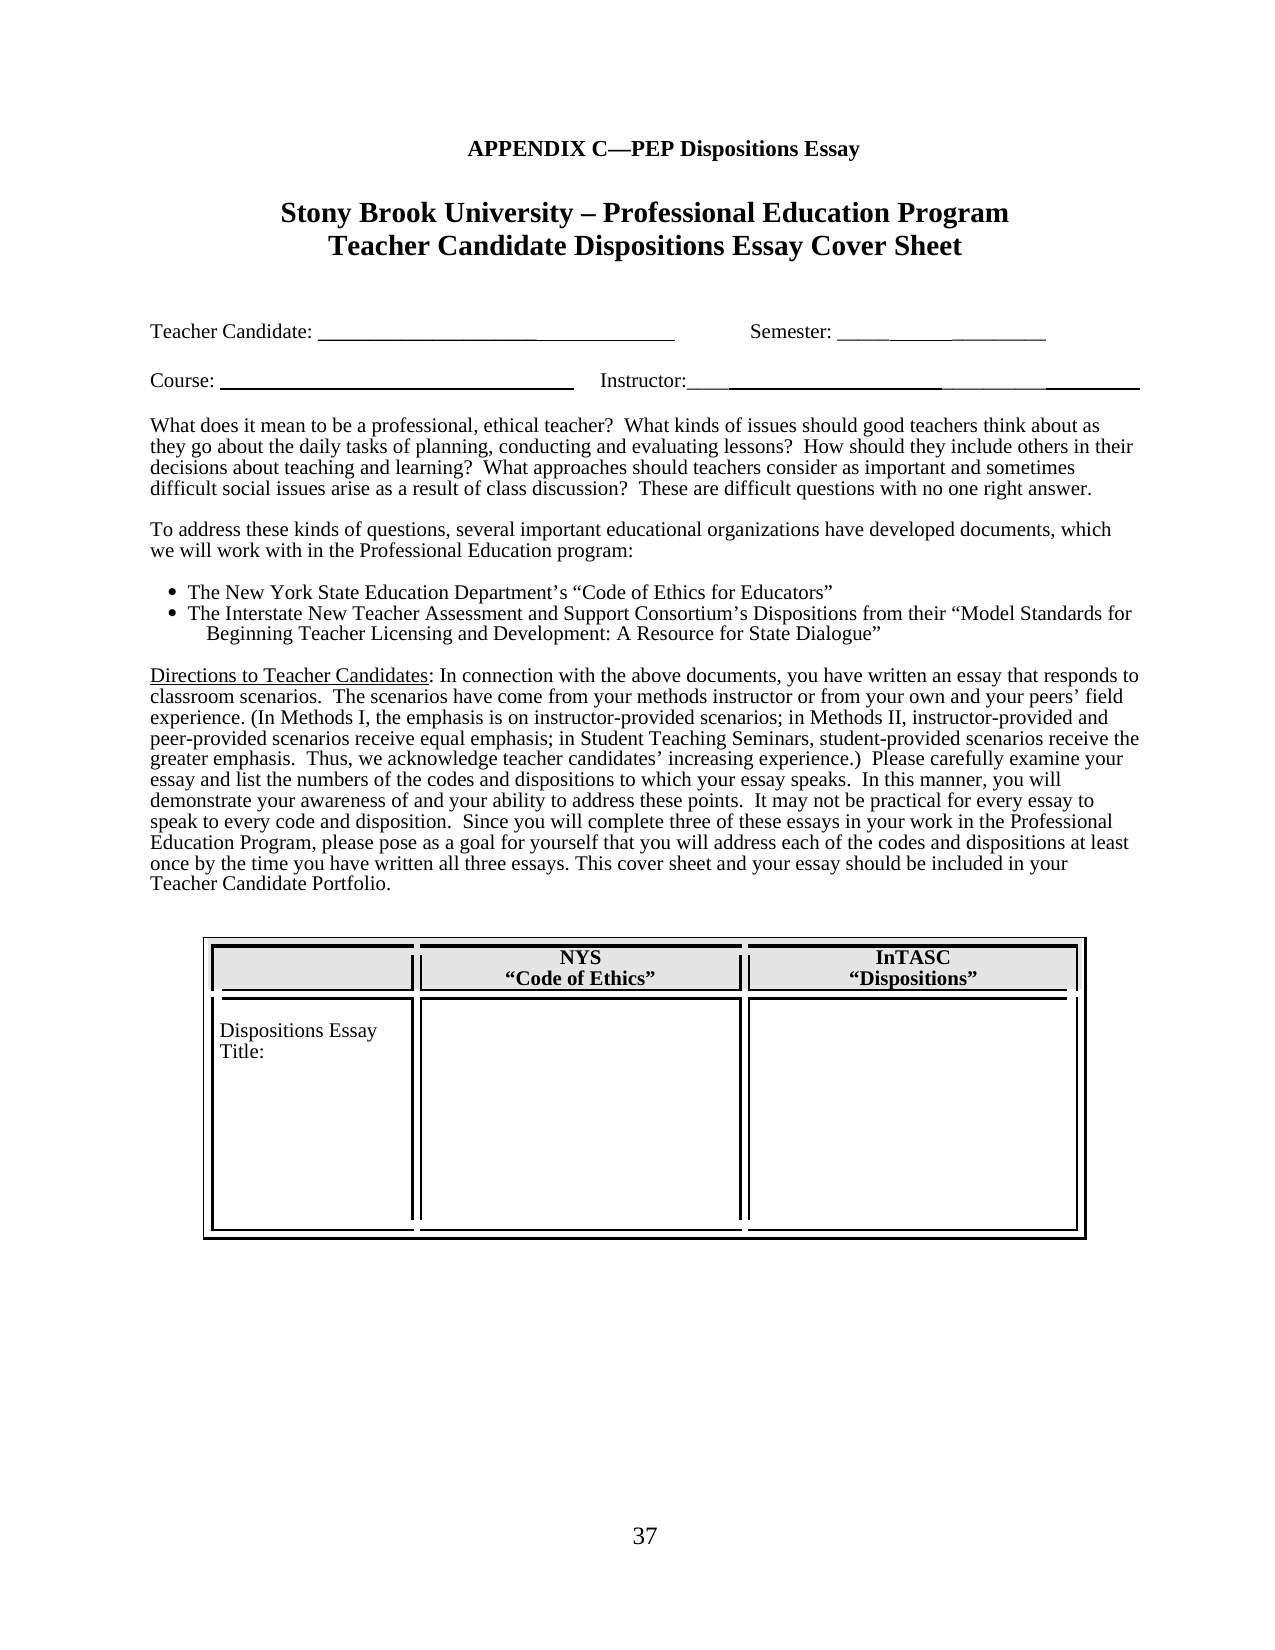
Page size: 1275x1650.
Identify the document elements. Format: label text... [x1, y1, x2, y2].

table_cell [416, 989, 744, 1229]
text APPENDIX C—PEP Dispositions Essay [187, 135, 1140, 161]
table_header [208, 938, 416, 989]
text Teacher Candidate: _____________________ Semester: _____ _________ [150, 319, 1140, 343]
text Course: _ Instructor:____ __________ [150, 368, 1140, 392]
list The New York State Education Department’s “Code of Ethics for Educators” [169, 582, 1140, 603]
table_cell Dispositions Essay Title: [208, 989, 416, 1229]
title Stony Brook University – Professional Education Program [150, 195, 1140, 228]
list The Interstate New Teacher Assessment and Support Consortium’s Dispositions from their “Model Standards for Beginning Teacher Licensing and Development: A Resource for State Dialogue” [169, 603, 1140, 645]
text What does it mean to be a professional, ethical teacher? What kinds of issues should good teachers think about as they go about the daily tasks of planning, conducting and evaluating lessons? How should they include others in their decisions about teaching and learning? What approaches should teachers consider as important and sometimes difficult social issues arise as a result of class discussion? These are difficult questions with no one right answer. [150, 416, 1140, 499]
table_cell [744, 989, 1082, 1229]
title Teacher Candidate Dispositions Essay Cover Sheet [150, 228, 1140, 262]
text To address these kinds of questions, several important educational organizations have developed documents, which we will work with in the Professional Education program: [150, 520, 1140, 562]
table_header NYS “Code of Ethics” [416, 938, 744, 989]
text Directions to Teacher Candidates: In connection with the above documents, you have written an essay that responds to classroom scenarios. The scenarios have come from your methods instructor or from your own and your peers’ field experience. (In Methods I, the emphasis is on instructor-provided scenarios; in Methods II, instructor-provided and peer-provided scenarios receive equal emphasis; in Student Teaching Seminars, student-provided scenarios receive the greater emphasis. Thus, we acknowledge teacher candidates’ increasing experience.) Please carefully examine your essay and list the numbers of the codes and dispositions to which your essay speaks. In this manner, you will demonstrate your awareness of and your ability to address these points. It may not be practical for every essay to speak to every code and disposition. Since you will complete three of these essays in your work in the Professional Education Program, please pose as a goal for yourself that you will address each of the codes and dispositions at least once by the time you have written all three essays. This cover sheet and your essay should be included in your Teacher Candidate Portfolio. [150, 666, 1140, 895]
table_header InTASC “Dispositions” [744, 938, 1082, 989]
